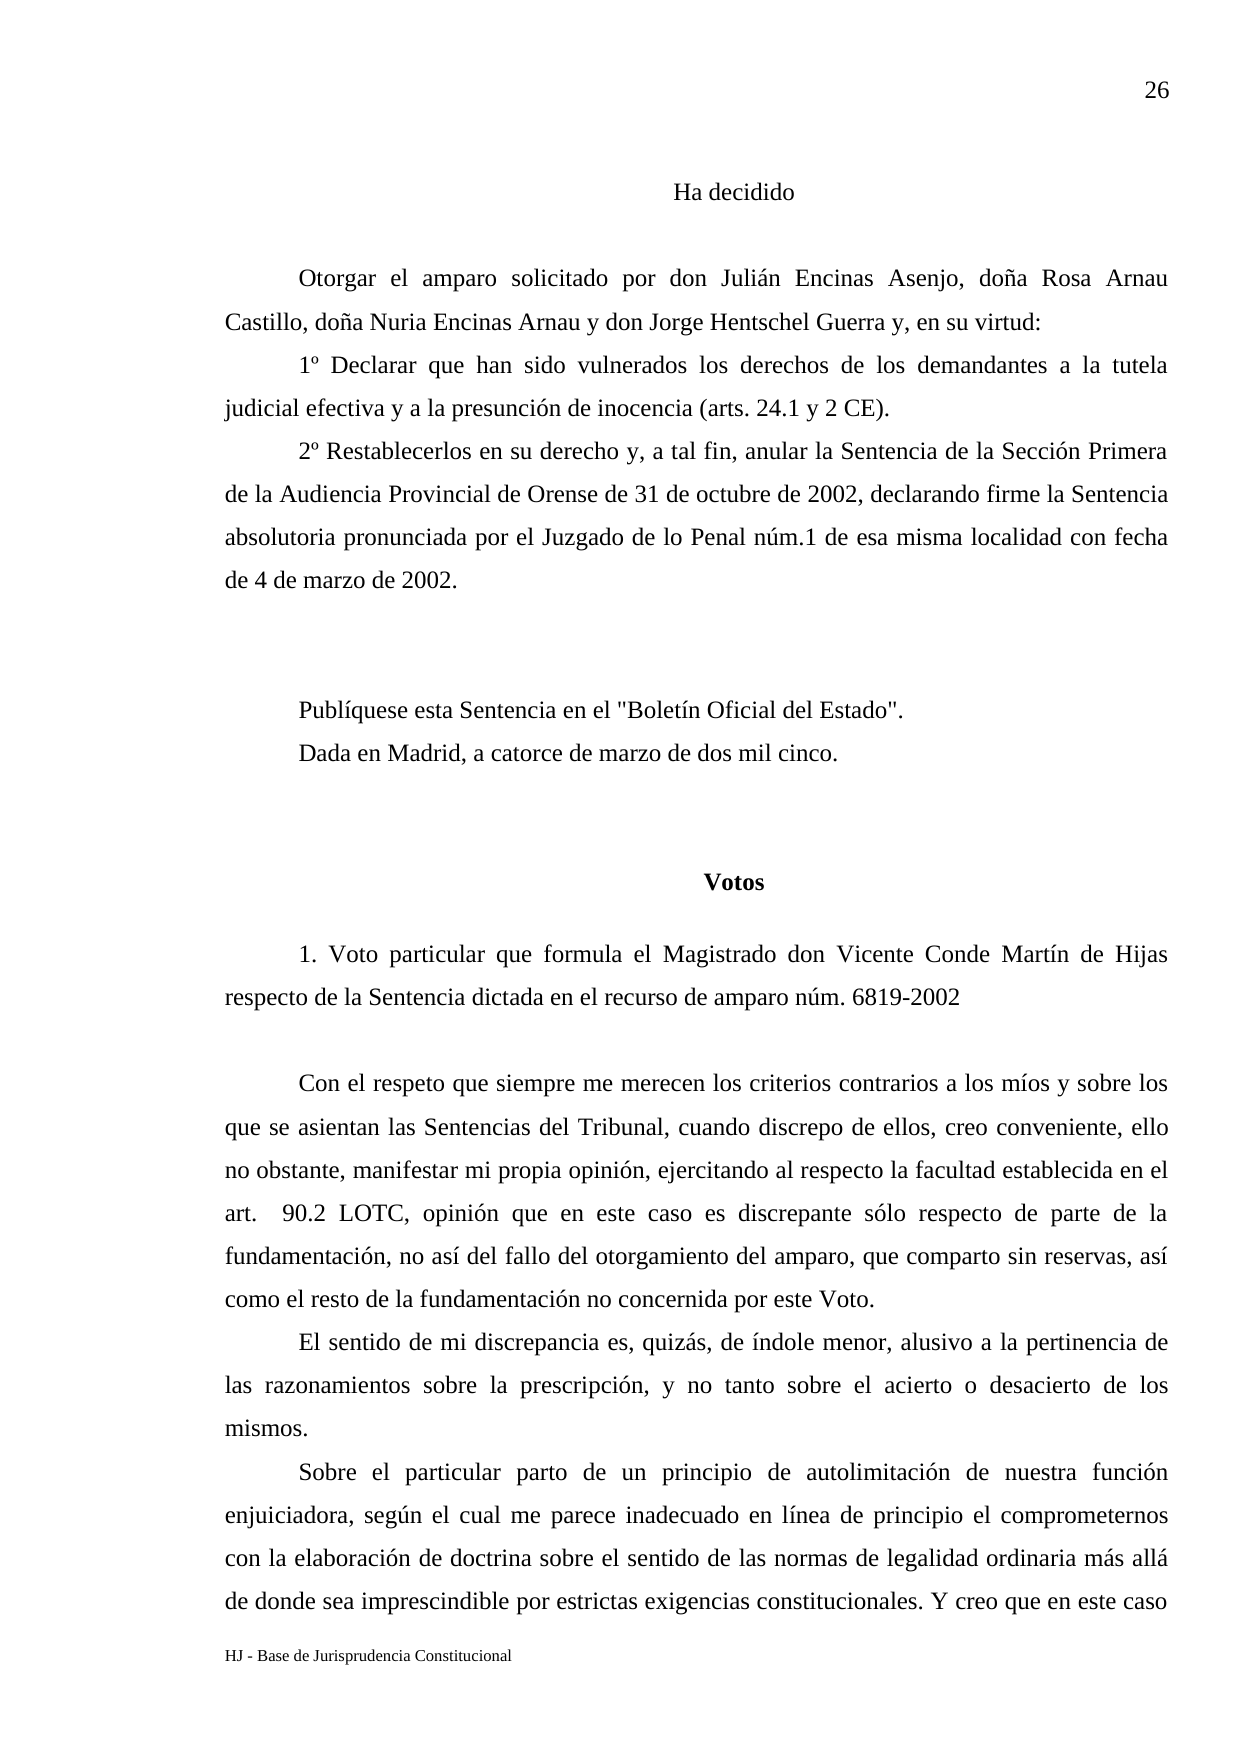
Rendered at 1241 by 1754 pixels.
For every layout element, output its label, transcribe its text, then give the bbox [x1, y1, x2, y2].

text Ha decidido [224, 177, 1169, 206]
text Publíquese esta Sentencia en el "Boletín Oficial del Estado". [224, 695, 1169, 723]
text Otorgar el amparo solicitado por don Julián Encinas Asenjo, doña Rosa Arnau Castillo, doña Nuria Encinas Arnau y don Jorge Hentschel Guerra y, en su virtud: [224, 263, 1169, 335]
text 1. Voto particular que formula el Magistrado don Vicente Conde Martín de Hijas respecto de la Sentencia dictada en el recurso de amparo núm. 6819-2002 [224, 939, 1169, 1011]
text Con el respeto que siempre me merecen los criterios contrarios a los míos y sobre los que se asientan las Sentencias del Tribunal, cuando discrepo de ellos, creo conveniente, ello no obstante, manifestar mi propia opinión, ejercitando al respecto la facultad establecida en el art. 90.2 LOTC, opinión que en este caso es discrepante sólo respecto de parte de la fundamentación, no así del fallo del otorgamiento del amparo, que comparto sin reservas, así como el resto de la fundamentación no concernida por este Voto. [224, 1068, 1169, 1313]
text 2º Restablecerlos en su derecho y, a tal fin, anular la Sentencia de la Sección Primera de la Audiencia Provincial de Orense de 31 de octubre de 2002, declarando firme la Sentencia absolutoria pronunciada por el Juzgado de lo Penal núm.1 de esa misma localidad con fecha de 4 de marzo de 2002. [224, 436, 1169, 594]
text El sentido de mi discrepancia es, quizás, de índole menor, alusivo a la pertinencia de las razonamientos sobre la prescripción, y no tanto sobre el acierto o desacierto de los mismos. [224, 1327, 1169, 1442]
text 1º Declarar que han sido vulnerados los derechos de los demandantes a la tutela judicial efectiva y a la presunción de inocencia (arts. 24.1 y 2 CE). [224, 350, 1169, 422]
subtitle Votos [224, 867, 1169, 896]
text Dada en Madrid, a catorce de marzo de dos mil cinco. [224, 738, 1169, 767]
